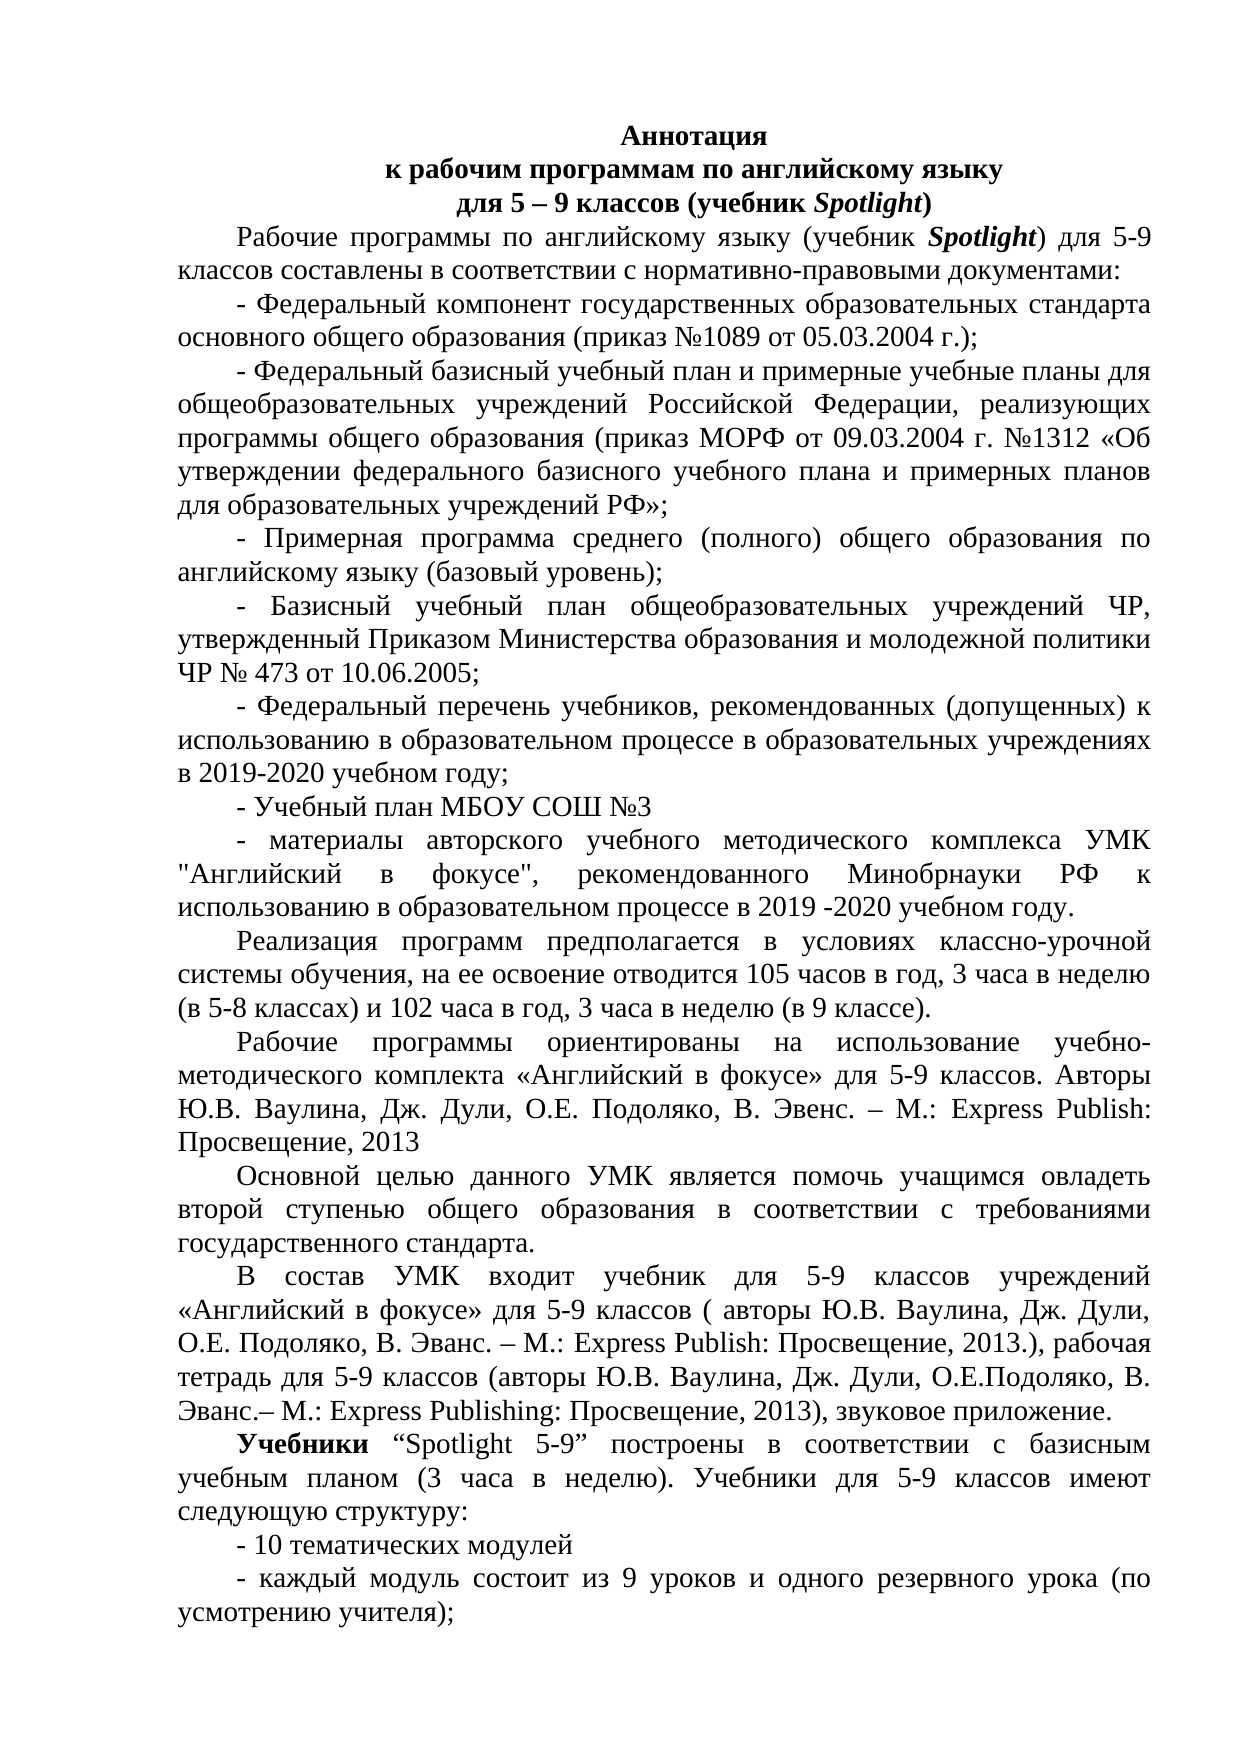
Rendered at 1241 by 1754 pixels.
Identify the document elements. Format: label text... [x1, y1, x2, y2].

text В состав УМК входит учебник для 5-9 классов учреждений «Английский в фокусе» для 5-9 классов ( авторы Ю.В. Ваулина, Дж. Дули, О.Е. Подоляко, В. Эванс. – М.: Express Publish: Просвещение, 2013.), рабочая тетрадь для 5-9 классов (авторы Ю.В. Ваулина, Дж. Дули, О.Е.Подоляко, В. Эванс.– М.: Express Publishing: Просвещение, 2013), звуковое приложение. [177, 1258, 1152, 1426]
text к рабочим программам по английскому языку [177, 152, 1152, 185]
text Основной целью данного УМК является помочь учащимся овладеть второй ступенью общего образования в соответствии с требованиями государственного стандарта. [177, 1158, 1152, 1258]
text - Федеральный перечень учебников, рекомендованных (допущенных) к использованию в образовательном процессе в образовательных учреждениях в 2019-2020 учебном году; [177, 688, 1152, 789]
text Реализация программ предполагается в условиях классно-урочной системы обучения, на ее освоение отводится 105 часов в год, 3 часа в неделю (в 5-8 классах) и 102 часа в год, 3 часа в неделю (в 9 классе). [177, 923, 1152, 1024]
text - материалы авторского учебного методического комплекса УМК "Английский в фокусе", рекомендованного Минобрнауки РФ к использованию в образовательном процессе в 2019 -2020 учебном году. [177, 822, 1152, 923]
text - Примерная программа среднего (полного) общего образования по английскому языку (базовый уровень); [177, 521, 1152, 588]
text - 10 тематических модулей [177, 1527, 1152, 1560]
text - Федеральный компонент государственных образовательных стандарта основного общего образования (приказ №1089 от 05.03.2004 г.); [177, 286, 1152, 353]
text для 5 – 9 классов (учебник Spotlight) [177, 185, 1152, 219]
text Рабочие программы ориентированы на использование учебно-методического комплекта «Английский в фокусе» для 5-9 классов. Авторы Ю.В. Ваулина, Дж. Дули, О.Е. Подоляко, В. Эвенс. – М.: Express Publish: Просвещение, 2013 [177, 1024, 1152, 1158]
text Учебники “Spotlight 5-9” построены в соответствии с базисным учебным планом (3 часа в неделю). Учебники для 5-9 классов имеют следующую структуру: [177, 1426, 1152, 1527]
text Рабочие программы по английскому языку (учебник Spotlight) для 5-9 классов составлены в соответствии с нормативно-правовыми документами: [177, 219, 1152, 286]
text - Базисный учебный план общеобразовательных учреждений ЧР, утвержденный Приказом Министерства образования и молодежной политики ЧР № 473 от 10.06.2005; [177, 588, 1152, 688]
text - Учебный план МБОУ СОШ №3 [177, 789, 1152, 822]
text Аннотация [177, 118, 1152, 152]
text - каждый модуль состоит из 9 уроков и одного резервного урока (по усмотрению учителя); [177, 1560, 1152, 1627]
text - Федеральный базисный учебный план и примерные учебные планы для общеобразовательных учреждений Российской Федерации, реализующих программы общего образования (приказ МОРФ от 09.03.2004 г. №1312 «Об утверждении федерального базисного учебного плана и примерных планов для образовательных учреждений РФ»; [177, 353, 1152, 521]
